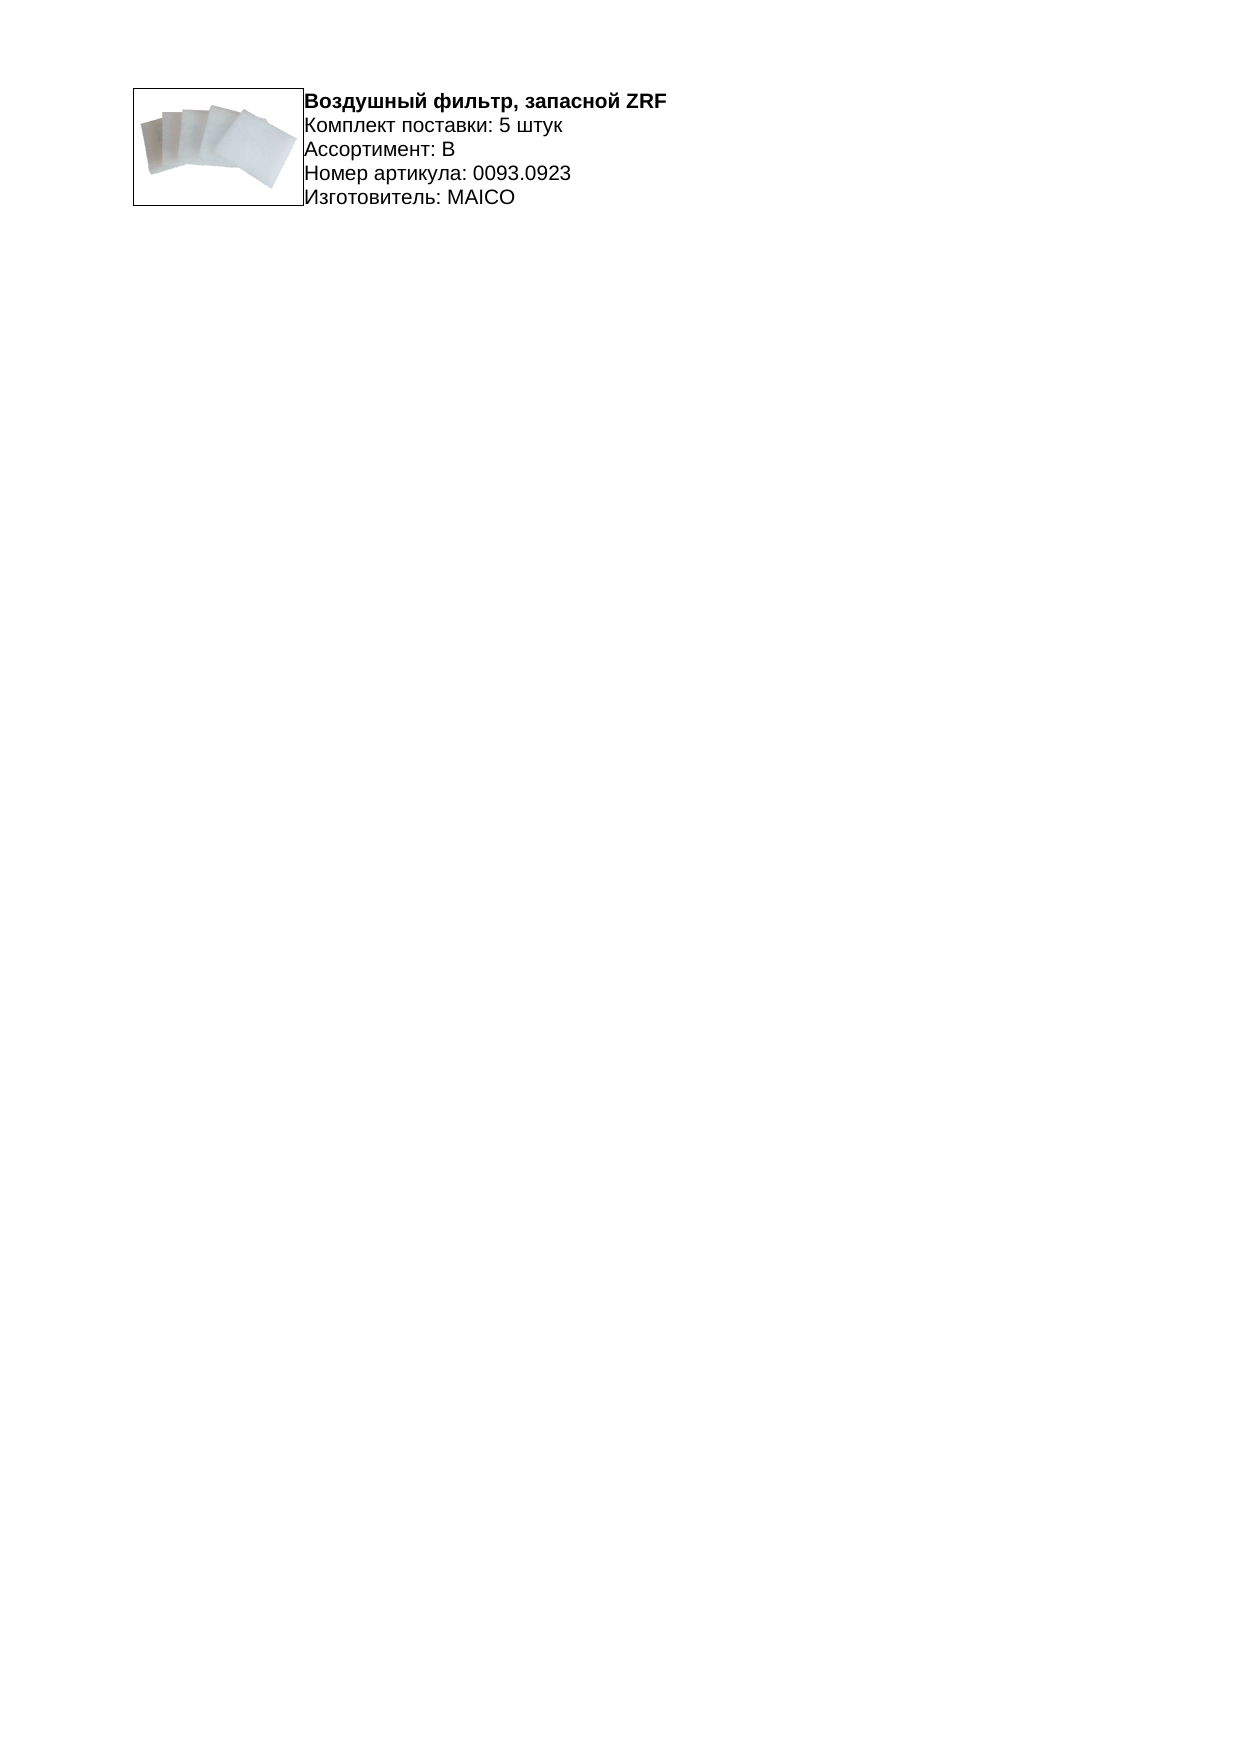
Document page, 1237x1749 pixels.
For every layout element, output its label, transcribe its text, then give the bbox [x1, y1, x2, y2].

picture [134, 89, 303, 205]
text Воздушный фильтр, запасной ZRFКомплект поставки: 5 штукАссортимент: B Номер артикула: 0093.0923Изготовитель: MAICO [133, 89, 1148, 208]
